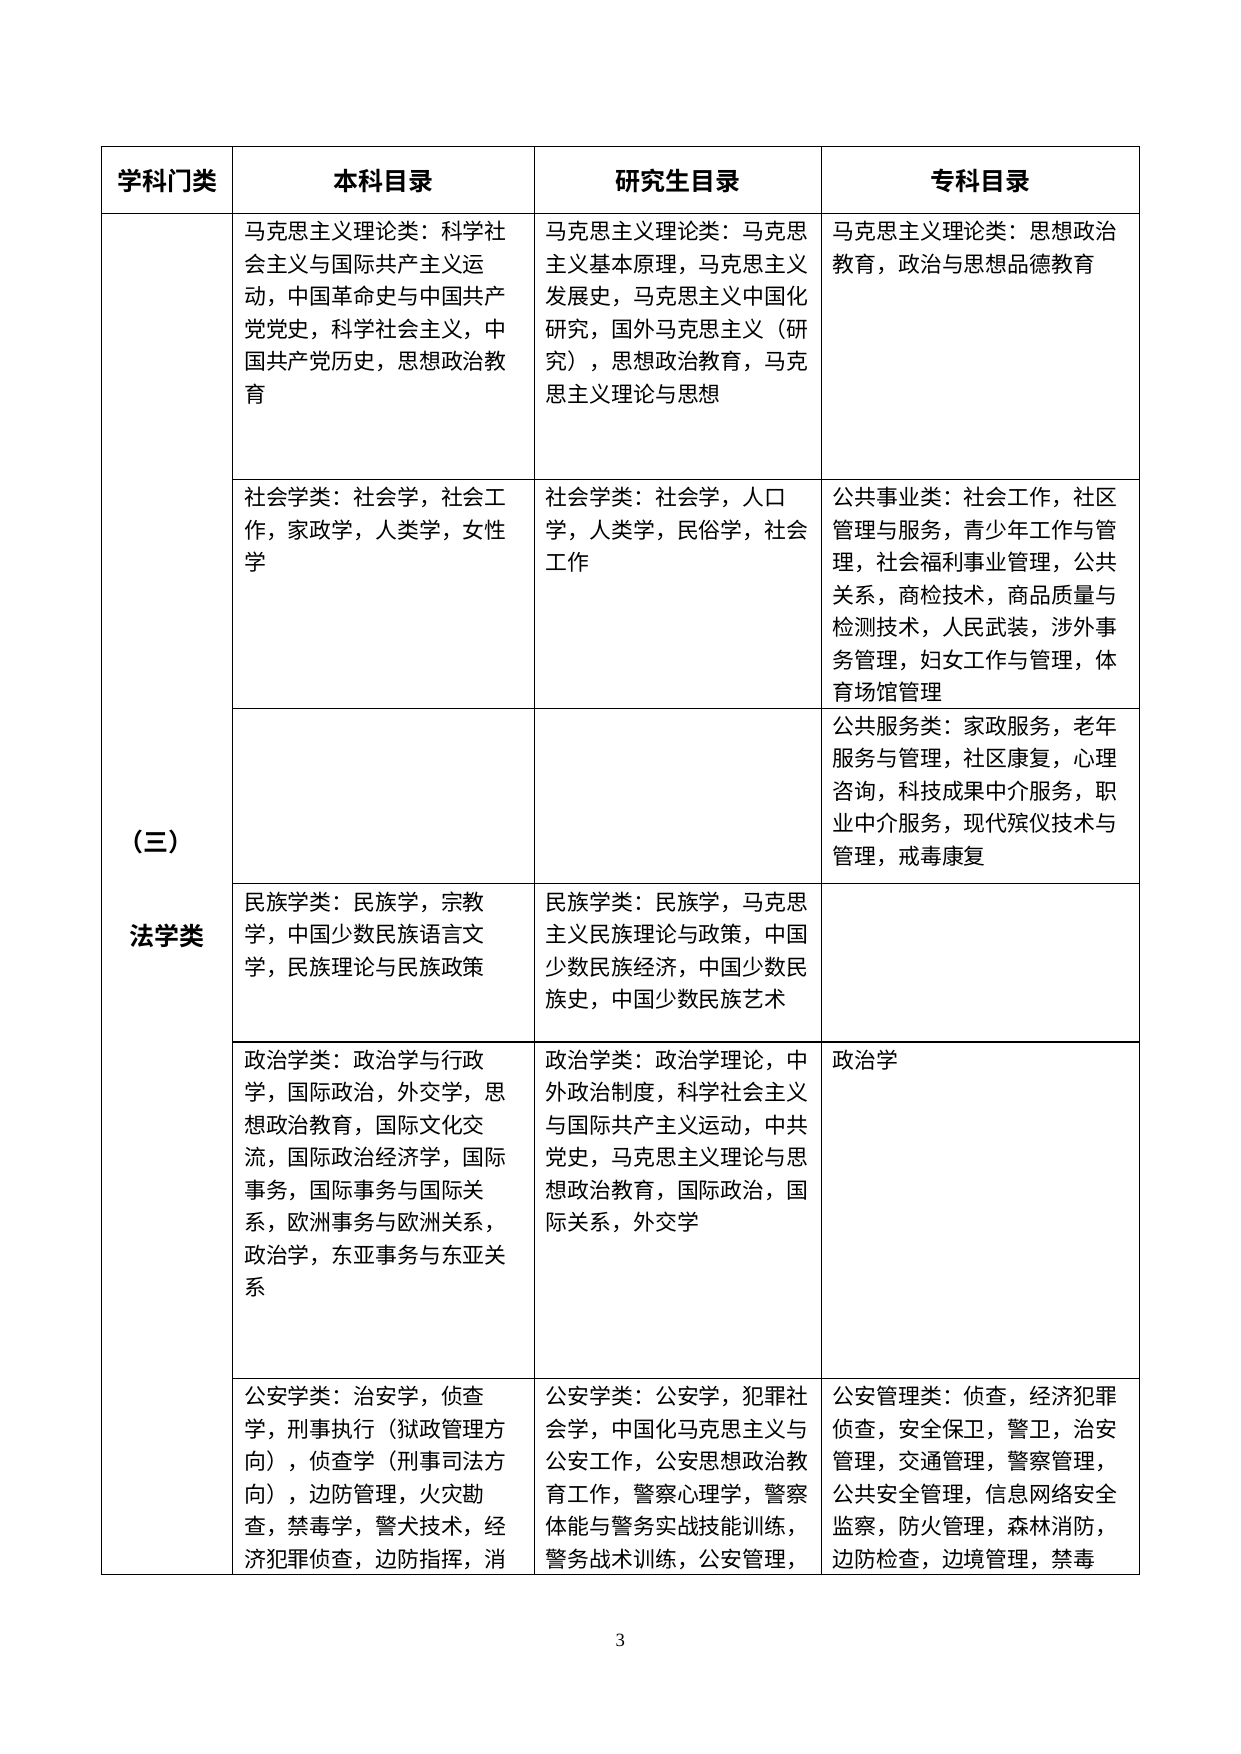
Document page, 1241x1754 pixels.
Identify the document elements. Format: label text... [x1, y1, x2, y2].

table_cell 政治学类：政治学理论，中外政治制度，科学社会主义与国际共产主义运动，中共党史，马克思主义理论与思想政治教育，国际政治，国际关系，外交学 [535, 1043, 821, 1378]
table_cell 政治学类：政治学与行政学，国际政治，外交学，思想政治教育，国际文化交流，国际政治经济学，国际事务，国际事务与国际关系，欧洲事务与欧洲关系，政治学，东亚事务与东亚关系 [233, 1043, 534, 1378]
table_header 学科门类 [102, 147, 232, 213]
table_cell 公共服务类：家政服务，老年服务与管理，社区康复，心理咨询，科技成果中介服务，职业中介服务，现代殡仪技术与管理，戒毒康复 [822, 709, 1139, 883]
table_cell 政治学 [822, 1043, 1139, 1378]
table_cell [535, 709, 821, 883]
table_cell [233, 709, 534, 883]
table_cell [822, 884, 1139, 1041]
table_cell 马克思主义理论类：马克思主义基本原理，马克思主义发展史，马克思主义中国化研究，国外马克思主义（研究），思想政治教育，马克思主义理论与思想 [535, 214, 821, 479]
table_cell 公共事业类：社会工作，社区管理与服务，青少年工作与管理，社会福利事业管理，公共关系，商检技术，商品质量与检测技术，人民武装，涉外事务管理，妇女工作与管理，体育场馆管理 [822, 480, 1139, 707]
table_header 研究生目录 [535, 147, 821, 213]
table_header 本科目录 [233, 147, 534, 213]
table_cell 马克思主义理论类：科学社会主义与国际共产主义运动，中国革命史与中国共产党党史，科学社会主义，中国共产党历史，思想政治教育 [233, 214, 534, 479]
table_cell 社会学类：社会学，人口学，人类学，民俗学，社会工作 [535, 480, 821, 707]
table_cell 公安管理类：侦查，经济犯罪侦查，安全保卫，警卫，治安管理，交通管理，警察管理，公共安全管理，信息网络安全监察，防火管理，森林消防，边防检查，边境管理，禁毒 [822, 1379, 1139, 1574]
table_cell 马克思主义理论类：思想政治教育，政治与思想品德教育 [822, 214, 1139, 479]
table_cell 民族学类：民族学，宗教学，中国少数民族语言文学，民族理论与民族政策 [233, 884, 534, 1041]
table_header 专科目录 [822, 147, 1139, 213]
table_cell 民族学类：民族学，马克思主义民族理论与政策，中国少数民族经济，中国少数民族史，中国少数民族艺术 [535, 884, 821, 1041]
table_cell 社会学类：社会学，社会工作，家政学，人类学，女性学 [233, 480, 534, 707]
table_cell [535, 1379, 821, 1574]
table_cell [233, 1379, 534, 1574]
